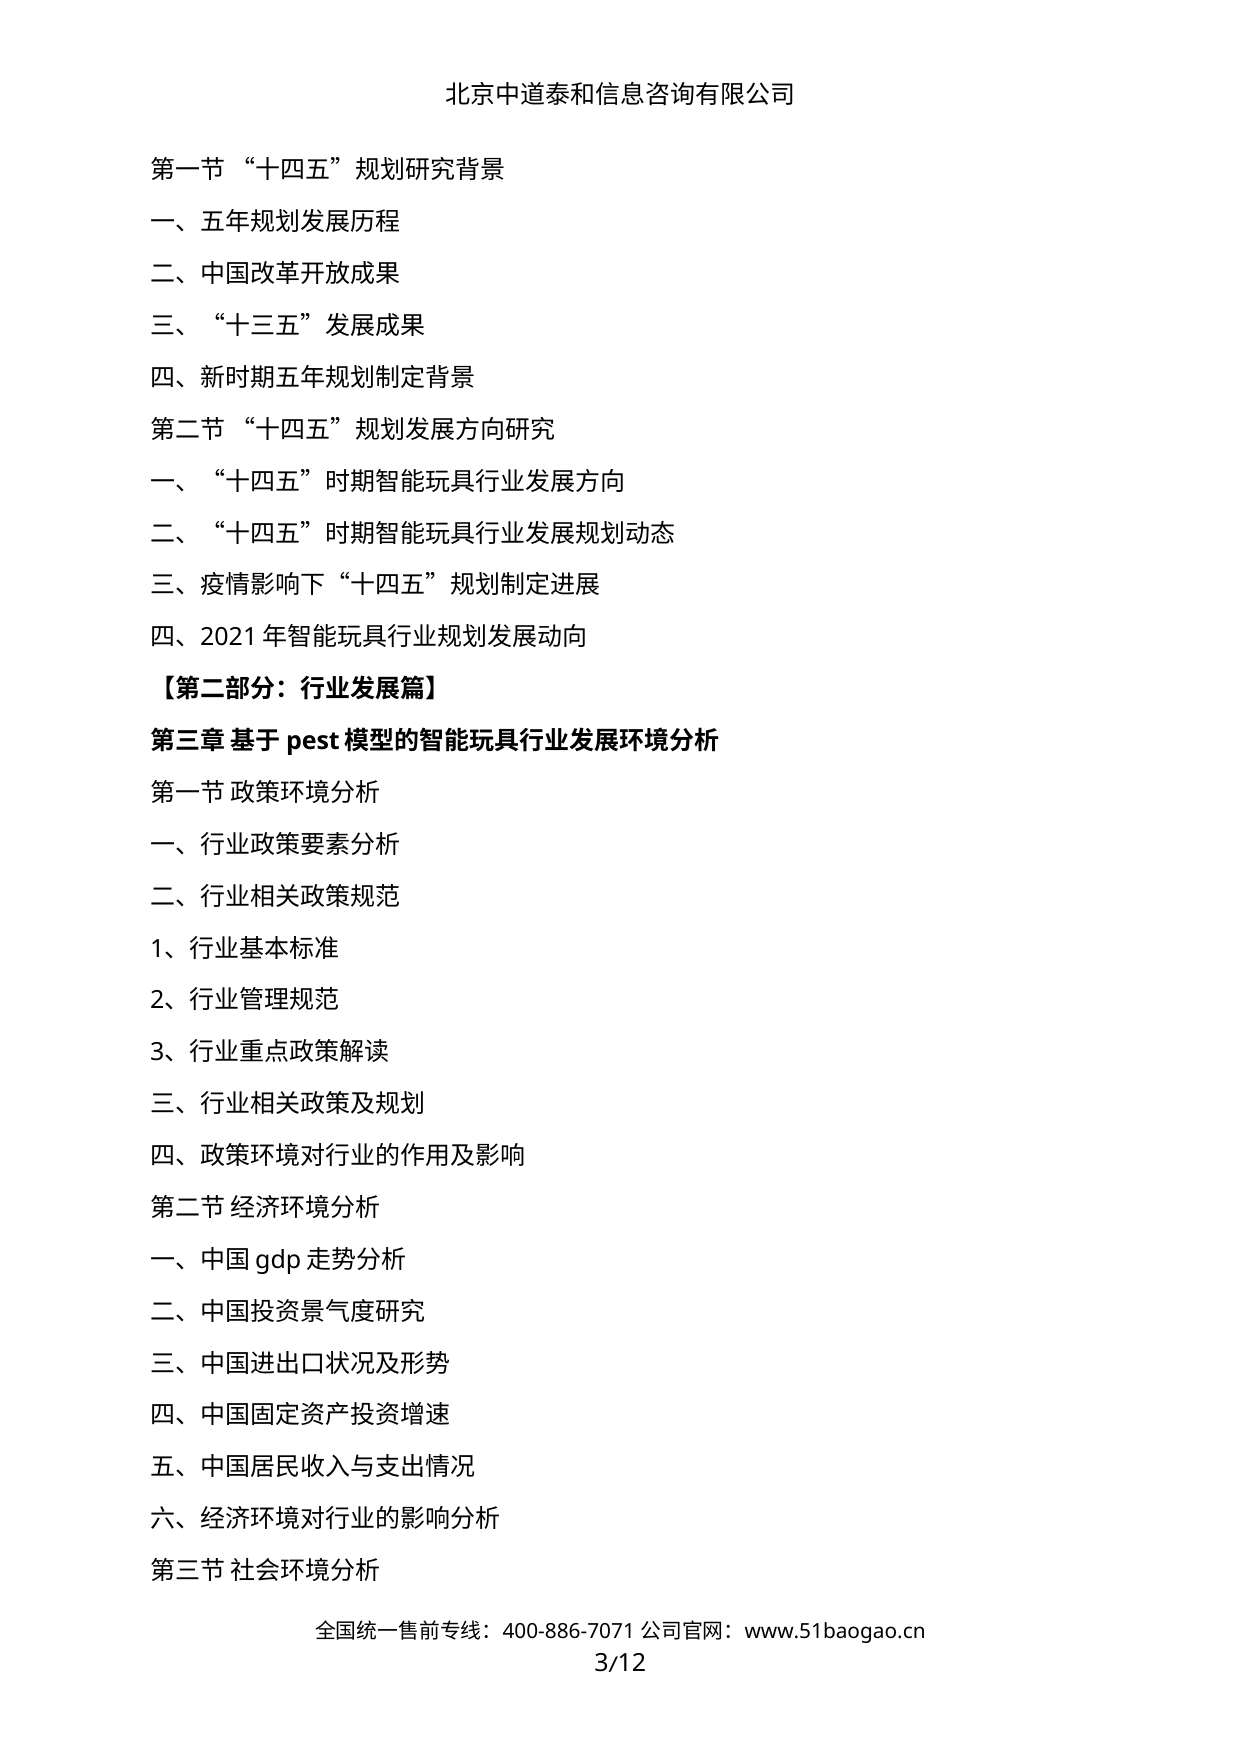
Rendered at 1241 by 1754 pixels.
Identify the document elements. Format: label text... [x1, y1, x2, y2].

text 六、经济环境对行业的影响分析 [150, 1499, 1090, 1535]
text 三、疫情影响下“十四五”规划制定进展 [150, 565, 1090, 601]
text 第一节 “十四五”规划研究背景 [150, 150, 1090, 186]
text 3、行业重点政策解读 [150, 1032, 1090, 1068]
text 2、行业管理规范 [150, 980, 1090, 1016]
text 一、五年规划发展历程 [150, 202, 1090, 238]
text 二、行业相关政策规范 [150, 876, 1090, 912]
text 第二节 “十四五”规划发展方向研究 [150, 409, 1090, 446]
text 二、“十四五”时期智能玩具行业发展规划动态 [150, 513, 1090, 549]
text 三、行业相关政策及规划 [150, 1084, 1090, 1120]
text 一、行业政策要素分析 [150, 824, 1090, 861]
text 一、“十四五”时期智能玩具行业发展方向 [150, 461, 1090, 497]
text 四、中国固定资产投资增速 [150, 1395, 1090, 1431]
text 第二节 经济环境分析 [150, 1187, 1090, 1224]
text 四、2021年智能玩具行业规划发展动向 [150, 617, 1090, 653]
text 三、“十三五”发展成果 [150, 306, 1090, 342]
text 第三节 社会环境分析 [150, 1551, 1090, 1587]
text 第一节 政策环境分析 [150, 772, 1090, 809]
text 五、中国居民收入与支出情况 [150, 1447, 1090, 1483]
text 二、中国投资景气度研究 [150, 1291, 1090, 1327]
text 四、新时期五年规划制定背景 [150, 357, 1090, 394]
text 【第二部分：行业发展篇】 [150, 669, 1090, 705]
text 二、中国改革开放成果 [150, 254, 1090, 290]
text 第三章 基于pest模型的智能玩具行业发展环境分析 [150, 721, 1090, 757]
text 三、中国进出口状况及形势 [150, 1343, 1090, 1379]
text 四、政策环境对行业的作用及影响 [150, 1136, 1090, 1172]
text 1、行业基本标准 [150, 928, 1090, 964]
text 一、中国gdp走势分析 [150, 1239, 1090, 1276]
